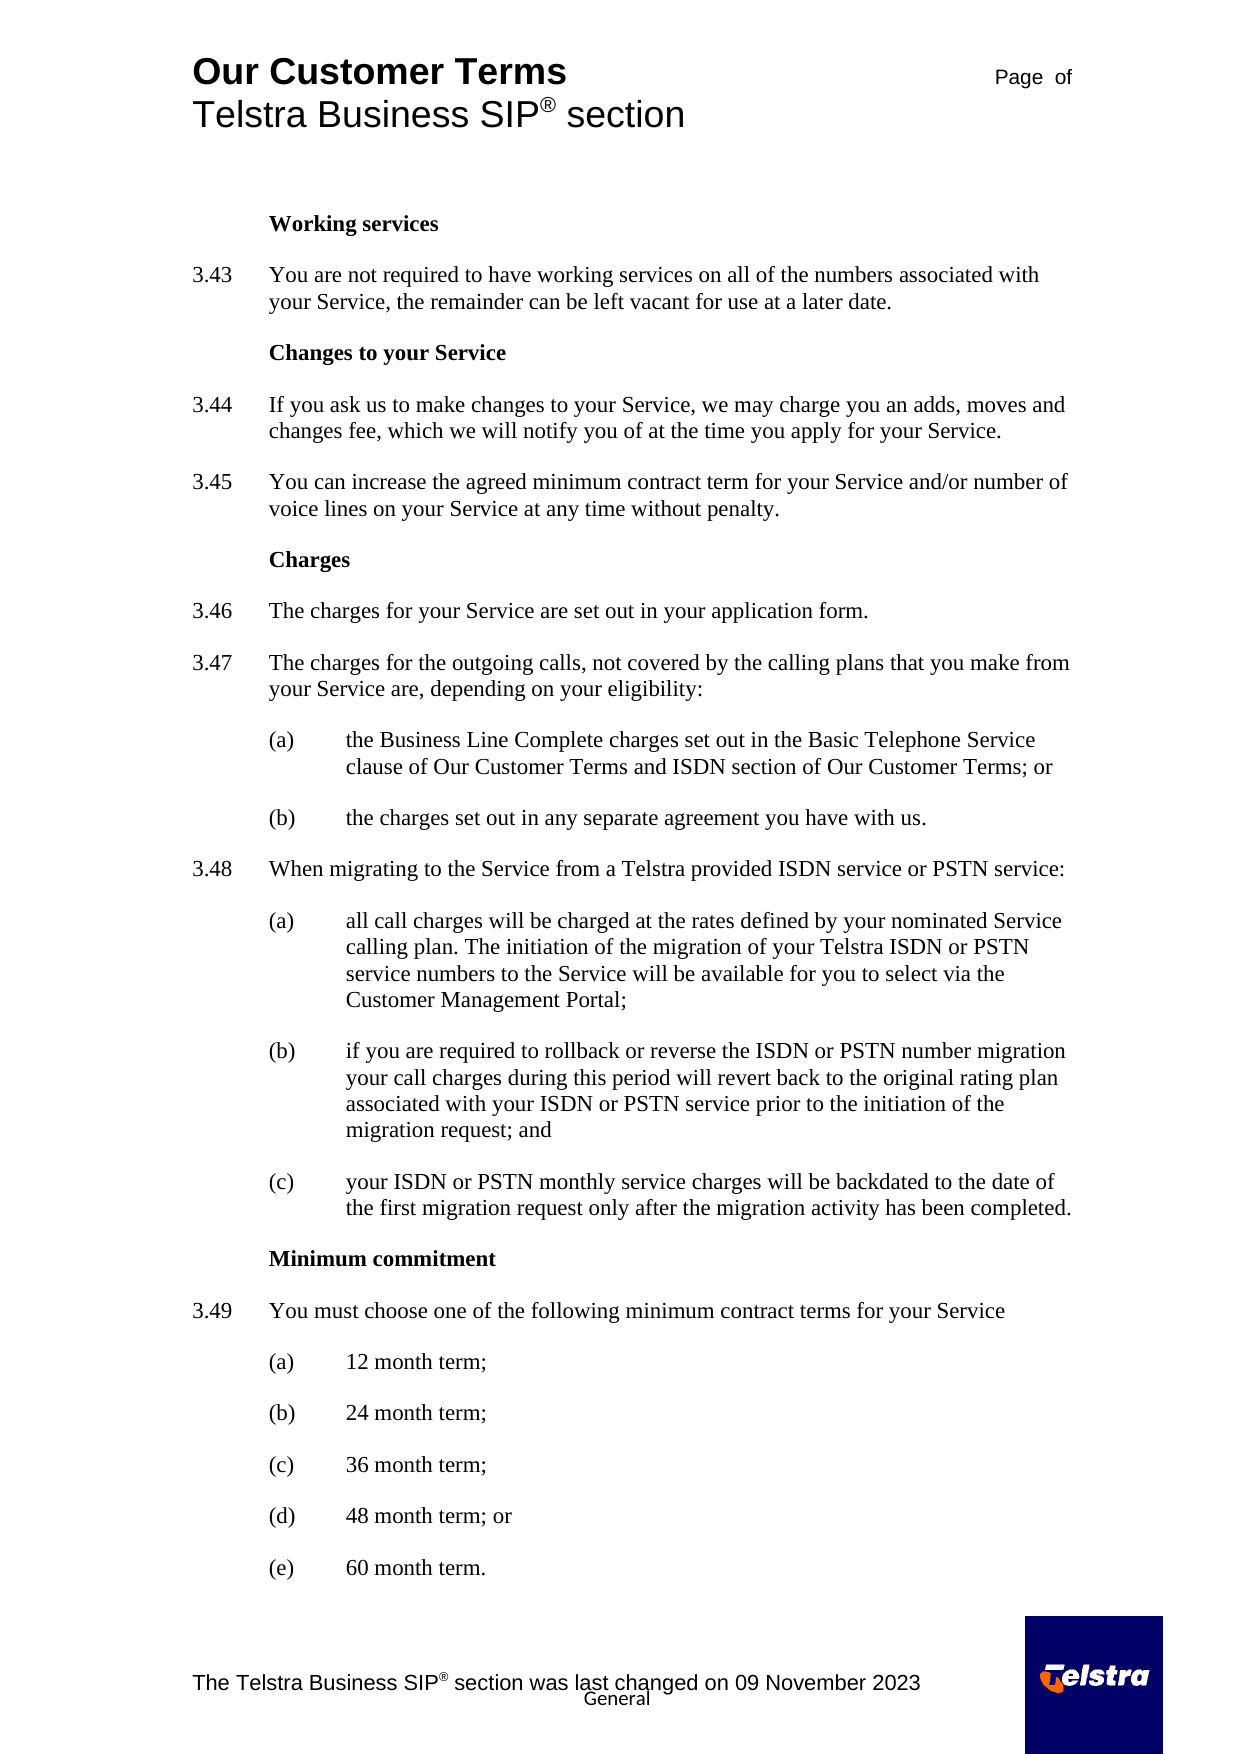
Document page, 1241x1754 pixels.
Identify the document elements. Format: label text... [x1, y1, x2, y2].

subtitle Working services [269, 210, 1078, 237]
subtitle 12 month term; [269, 1348, 1078, 1374]
subtitle The charges for the outgoing calls, not covered by the calling plans that you make from your Service are, depending on your eligibility: [192, 649, 1078, 701]
text Changes to your Service [269, 339, 1078, 366]
subtitle 36 month term; [269, 1451, 1078, 1477]
subtitle Minimum commitment [269, 1245, 1078, 1272]
subtitle You must choose one of the following minimum contract terms for your Service [192, 1297, 1078, 1323]
picture [1025, 1616, 1163, 1754]
subtitle Charges [192, 546, 1078, 572]
subtitle You are not required to have working services on all of the numbers associated with your Service, the remainder can be left vacant for use at a later date. [192, 262, 1078, 314]
subtitle all call charges will be charged at the rates defined by your nominated Service calling plan. The initiation of the migration of your Telstra ISDN or PSTN service numbers to the Service will be available for you to select via the Customer Management Portal; [269, 907, 1078, 1012]
subtitle If you ask us to make changes to your Service, we may charge you an adds, moves and changes fee, which we will notify you of at the time you apply for your Service. [192, 391, 1078, 443]
subtitle the Business Line Complete charges set out in the Basic Telephone Service clause of Our Customer Terms and ISDN section of Our Customer Terms; or [269, 726, 1078, 779]
subtitle if you are required to rollback or reverse the ISDN or PSTN number migration your call charges during this period will revert back to the original rating plan associated with your ISDN or PSTN service prior to the initiation of the migration request; and [269, 1037, 1078, 1143]
subtitle the charges set out in any separate agreement you have with us. [269, 804, 1078, 831]
subtitle You can increase the agreed minimum contract term for your Service and/or number of voice lines on your Service at any time without penalty. [192, 468, 1078, 521]
subtitle 24 month term; [269, 1399, 1078, 1426]
subtitle The charges for your Service are set out in your application form. [192, 597, 1078, 624]
subtitle your ISDN or PSTN monthly service charges will be backdated to the date of the first migration request only after the migration activity has been completed. [269, 1168, 1078, 1220]
subtitle When migrating to the Service from a Telstra provided ISDN service or PSTN service: [192, 856, 1078, 882]
subtitle 48 month term; or [269, 1502, 1078, 1528]
subtitle 60 month term. [269, 1553, 1078, 1580]
